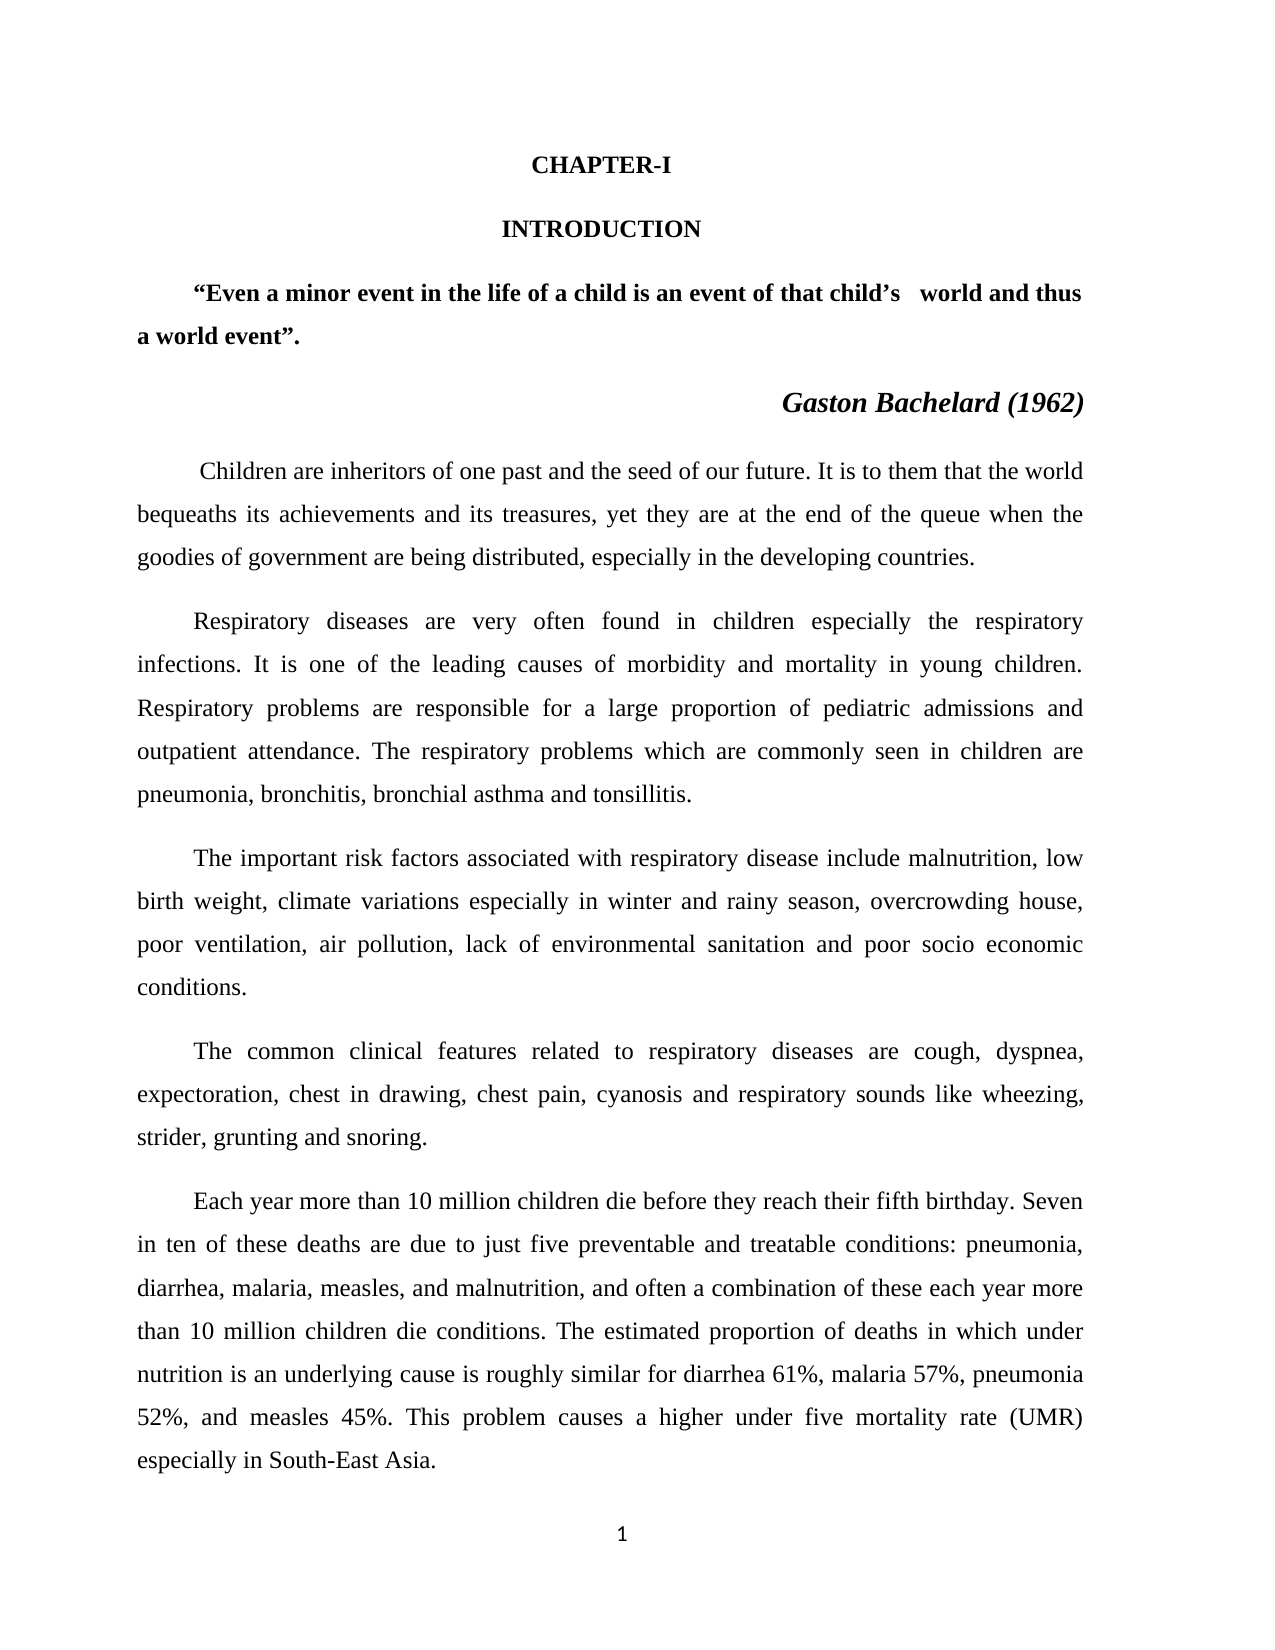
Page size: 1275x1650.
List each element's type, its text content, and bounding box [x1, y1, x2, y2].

text Respiratory diseases are very often found in children especially the respiratory infections. It is one of the leading causes of morbidity and mortality in young children. Respiratory problems are responsible for a large proportion of pediatric admissions and outpatient attendance. The respiratory problems which are commonly seen in children are pneumonia, bronchitis, bronchial asthma and tonsillitis. [137, 606, 1085, 808]
text INTRODUCTION [118, 214, 1085, 243]
text Each year more than 10 million children die before they reach their fifth birthday. Seven in ten of these deaths are due to just five preventable and treatable conditions: pneumonia, diarrhea, malaria, measles, and malnutrition, and often a combination of these each year more than 10 million children die conditions. The estimated proportion of deaths in which under nutrition is an underlying cause is roughly similar for diarrhea 61%, malaria 57%, pneumonia 52%, and measles 45%. This problem causes a higher under five mortality rate (UMR) especially in South-East Asia. [137, 1186, 1085, 1474]
text The important risk factors associated with respiratory disease include malnutrition, low birth weight, climate variations especially in winter and rainy season, overcrowding house, poor ventilation, air pollution, lack of environmental sanitation and poor socio economic conditions. [137, 843, 1085, 1001]
text CHAPTER-I [118, 150, 1085, 179]
text Children are inheritors of one past and the seed of our future. It is to them that the world bequeaths its achievements and its treasures, yet they are at the end of the queue when the goodies of government are being distributed, especially in the developing countries. [137, 456, 1085, 571]
text The common clinical features related to respiratory diseases are cough, dyspnea, expectoration, chest in drawing, chest pain, cyanosis and respiratory sounds like wheezing, strider, grunting and snoring. [137, 1036, 1085, 1151]
text “Even a minor event in the life of a child is an event of that child’s world and thus a world event”. [137, 278, 1085, 350]
text Gaston Bachelard (1962) [137, 385, 1085, 418]
